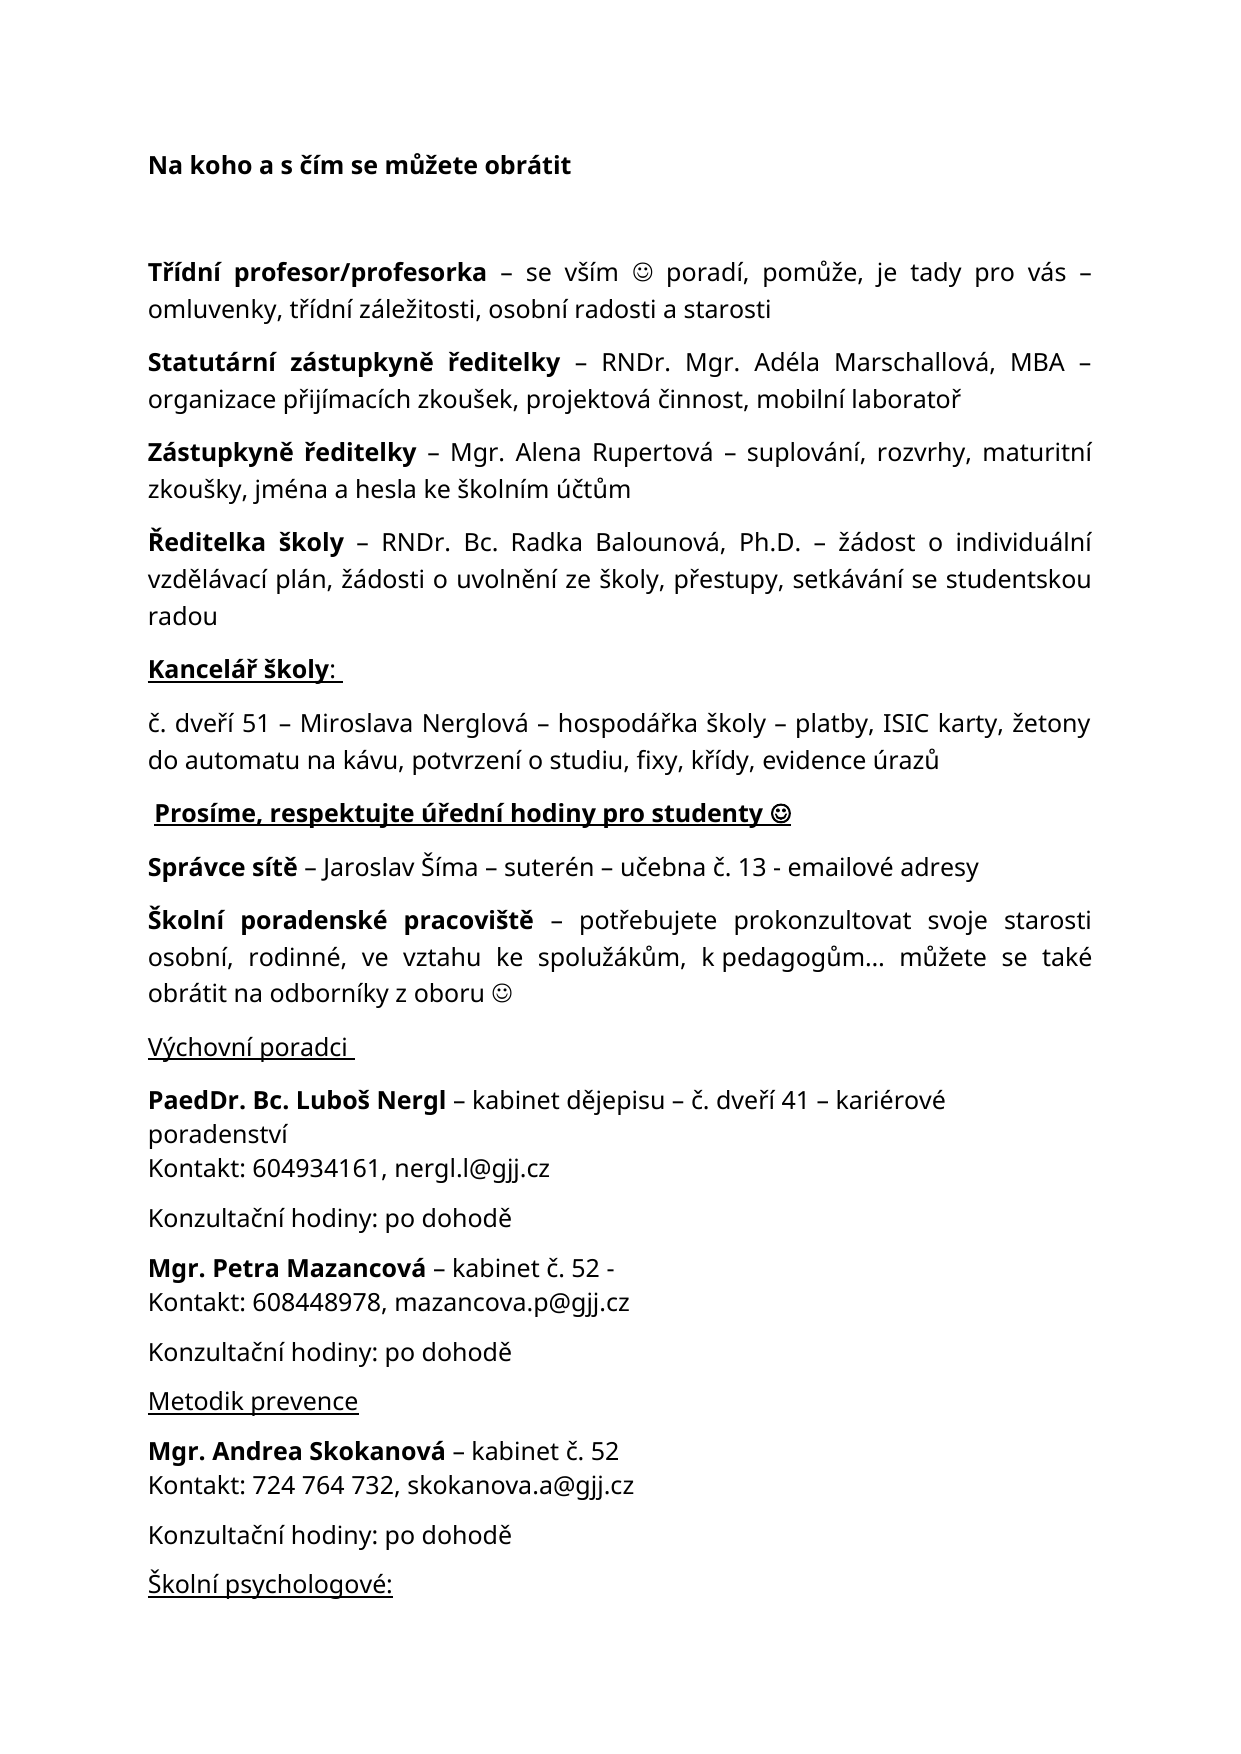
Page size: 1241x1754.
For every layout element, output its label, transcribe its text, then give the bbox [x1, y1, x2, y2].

text PaedDr. Bc. Luboš Nergl – kabinet dějepisu – č. dveří 41 – kariérové poradenství [148, 1083, 1093, 1151]
text Konzultační hodiny: po dohodě [148, 1517, 1093, 1551]
text Kontakt: 608448978, mazancova.p@gjj.cz [148, 1284, 1093, 1319]
text Statutární zástupkyně ředitelky – RNDr. Mgr. Adéla Marschallová, MBA – organizace přijímacích zkoušek, projektová činnost, mobilní laboratoř [148, 345, 1093, 416]
text Kontakt: 604934161, nergl.l@gjj.cz [148, 1151, 1093, 1185]
text Třídní profesor/profesorka – se vším poradí, pomůže, je tady pro vás – omluvenky, třídní záležitosti, osobní radosti a starosti [148, 254, 1093, 325]
text Kontakt: 724 764 732, skokanova.a@gjj.cz [148, 1468, 1093, 1502]
text Prosíme, respektujte úřední hodiny pro studenty [148, 796, 1093, 830]
text Na koho a s čím se můžete obrátit [148, 148, 1093, 182]
text Mgr. Andrea Skokanová – kabinet č. 52 [148, 1434, 1093, 1468]
text Metodik prevence [148, 1384, 1093, 1418]
text č. dveří 51 – Miroslava Nerglová – hospodářka školy – platby, ISIC karty, žetony do automatu na kávu, potvrzení o studiu, fixy, křídy, evidence úrazů [148, 706, 1093, 776]
text Školní poradenské pracoviště – potřebujete prokonzultovat svoje starosti osobní, rodinné, ve vztahu ke spolužákům, k pedagogům… můžete se také obrátit na odborníky z oboru [148, 903, 1093, 1010]
text Výchovní poradci [148, 1029, 1093, 1064]
text Kancelář školy: [148, 652, 1093, 686]
text Školní psychologové: [148, 1567, 1093, 1601]
text Mgr. Petra Mazancová – kabinet č. 52 - [148, 1251, 1093, 1284]
text Zástupkyně ředitelky – Mgr. Alena Rupertová – suplování, rozvrhy, maturitní zkoušky, jména a hesla ke školním účtům [148, 435, 1093, 506]
text Ředitelka školy – RNDr. Bc. Radka Balounová, Ph.D. – žádost o individuální vzdělávací plán, žádosti o uvolnění ze školy, přestupy, setkávání se studentskou radou [148, 525, 1093, 633]
text Správce sítě – Jaroslav Šíma – suterén – učebna č. 13 - emailové adresy [148, 849, 1093, 883]
text Konzultační hodiny: po dohodě [148, 1201, 1093, 1235]
text Konzultační hodiny: po dohodě [148, 1334, 1093, 1368]
